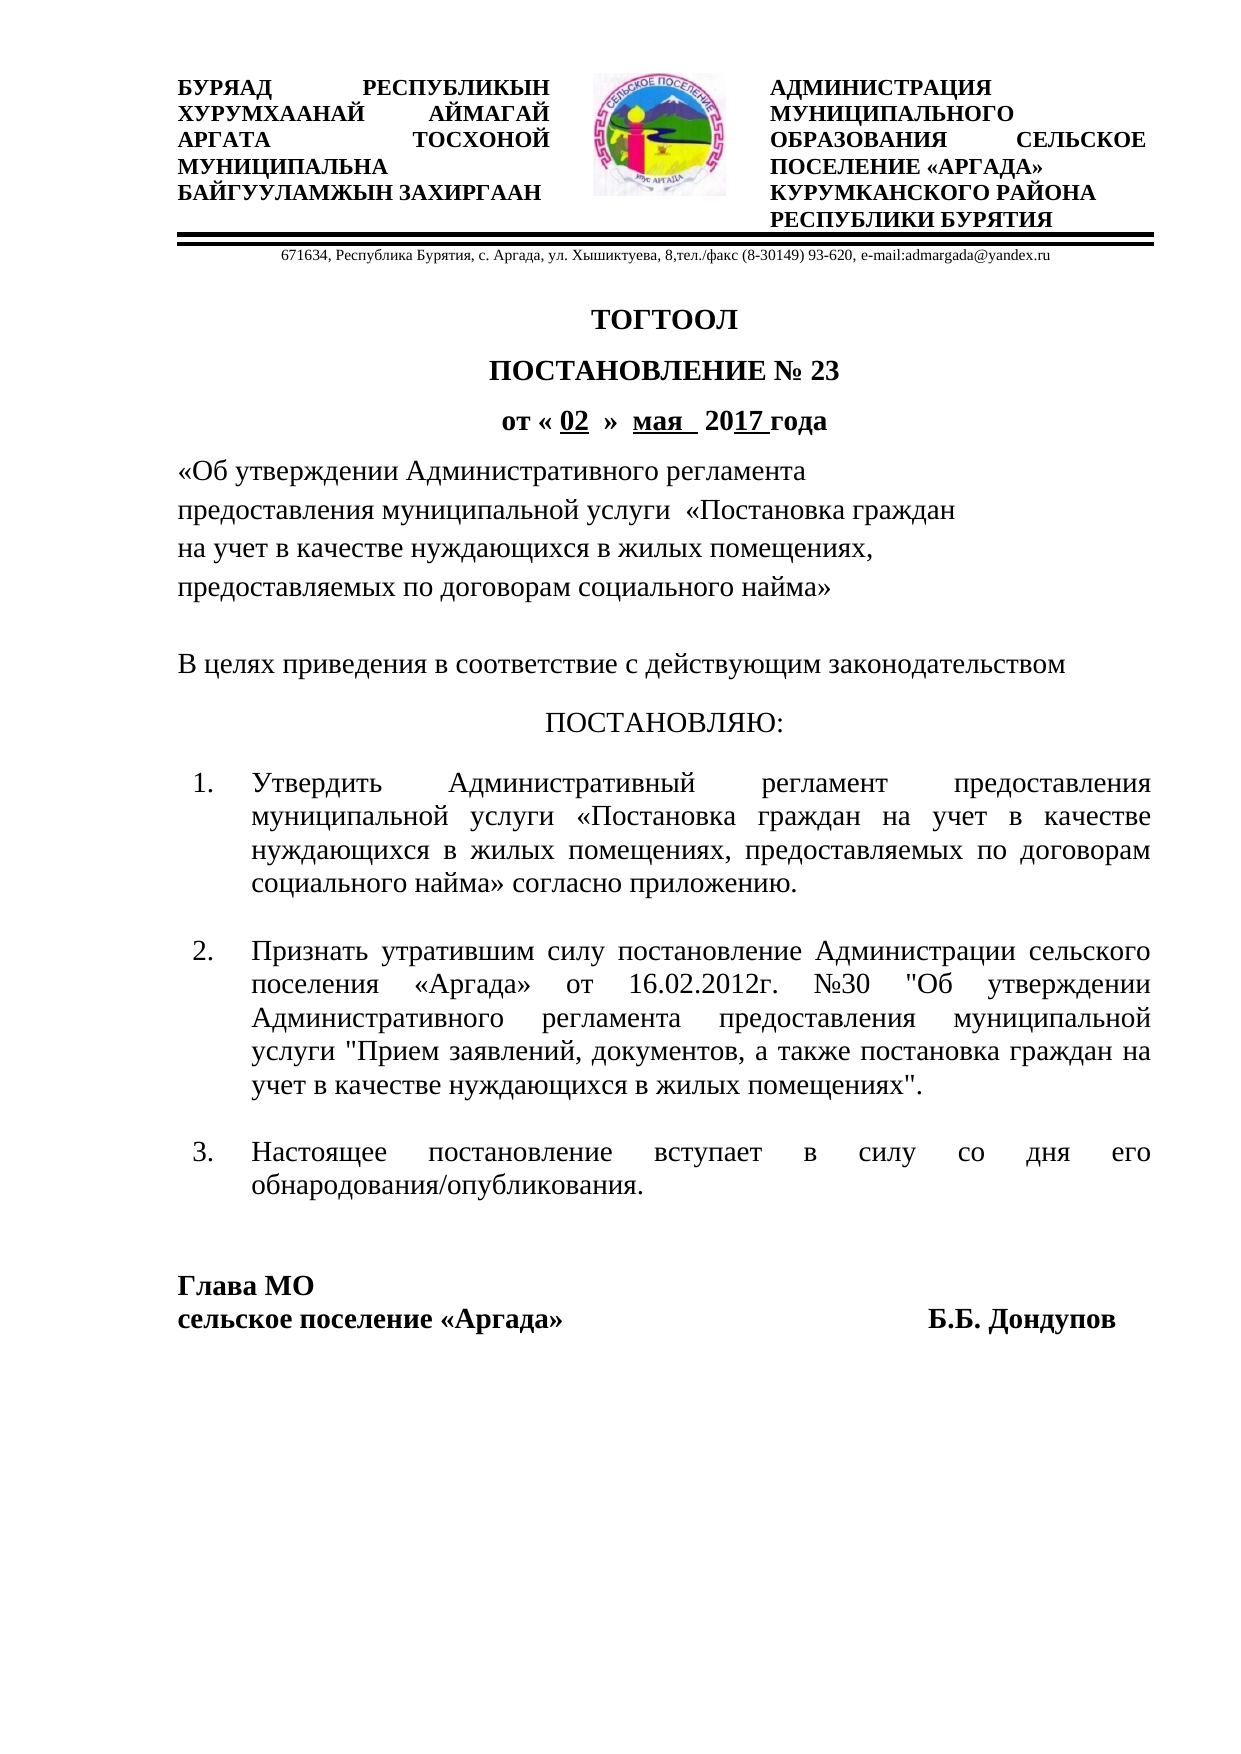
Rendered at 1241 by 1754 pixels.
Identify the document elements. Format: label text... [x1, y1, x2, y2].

text Глава МО [177, 1268, 1152, 1302]
list Признать утратившим силу постановление Администрации сельского поселения «Аргада» от 16.02.2012г. №30 "Об утверждении Административного регламента предоставления муниципальной услуги "Прием заявлений, документов, а также постановка граждан на учет в качестве нуждающихся в жилых помещениях". [192, 933, 1152, 1100]
text «Об утверждении Административного регламента [177, 453, 1152, 487]
table_header 671634, Республика Бурятия, с. Аргада, ул. Хышиктуева, 8,тел./факс (8-30149) 93-620, e-mail:admargada@yandex.ru [177, 246, 1154, 264]
text ПОСТАНОВЛЕНИЕ № 23 [177, 353, 1152, 386]
table_header БУРЯАД РЕСПУБЛИКЫН ХУРУМХААНАЙ АЙМАГАЙ АРГАТА ТОСХОНОЙ МУНИЦИПАЛЬНА БАЙГУУЛАМЖЫН ЗАХИРГААН [148, 74, 561, 232]
text ПОСТАНОВЛЯЮ: [177, 706, 1152, 739]
text на учет в качестве нуждающихся в жилых помещениях, [177, 531, 1152, 564]
table_header АДМИНИСТРАЦИЯ МУНИЦИПАЛЬНОГО ОБРАЗОВАНИЯ СЕЛЬСКОЕ ПОСЕЛЕНИЕ «АРГАДА» КУРУМКАНСКОГО РАЙОНА РЕСПУБЛИКИ БУРЯТИЯ [759, 74, 1157, 232]
text ТОГТООЛ [177, 302, 1152, 336]
text предоставления муниципальной услуги «Постановка граждан [177, 492, 1152, 526]
text В целях приведения в соответствие с действующим законодательством [177, 646, 1152, 680]
picture [593, 73, 727, 196]
table_header [561, 74, 759, 232]
text сельское поселение «Аргада» Б.Б. Дондупов [177, 1302, 1152, 1335]
text предоставляемых по договорам социального найма» [177, 569, 1152, 603]
text от « 02 » мая 2017 года [177, 403, 1152, 437]
list Настоящее постановление вступает в силу со дня его обнародования/опубликования. [192, 1134, 1152, 1201]
list Утвердить Административный регламент предоставления муниципальной услуги «Постановка граждан на учет в качестве нуждающихся в жилых помещениях, предоставляемых по договорам социального найма» согласно приложению. [192, 765, 1152, 899]
